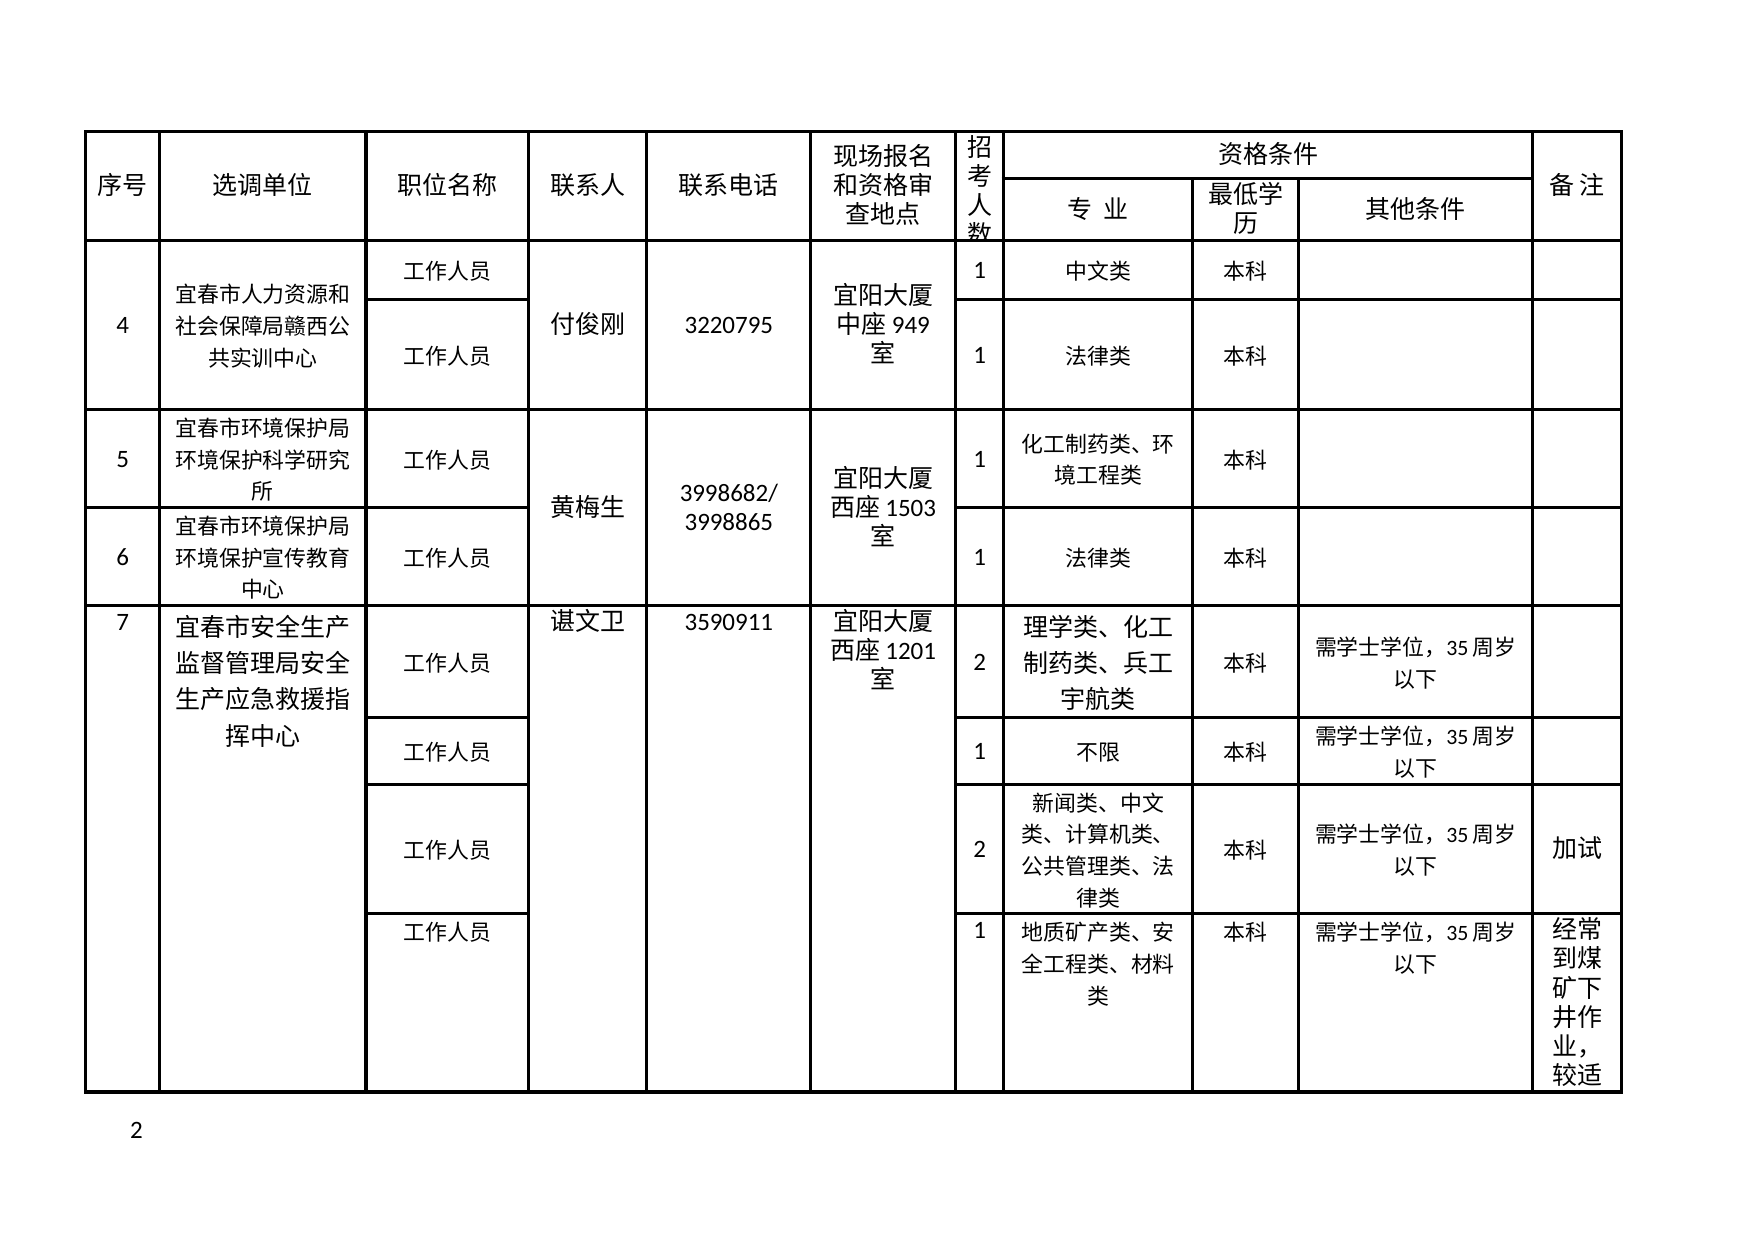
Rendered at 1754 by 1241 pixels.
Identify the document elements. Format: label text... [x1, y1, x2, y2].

table_cell 7 [87, 607, 158, 1090]
table_cell [1534, 509, 1620, 604]
table_cell 地质矿产类、安全工程类、材料类 [1005, 915, 1191, 1090]
table_cell 3998682/ 3998865 [648, 411, 809, 604]
table_cell 需学士学位，35周岁以下 [1300, 719, 1531, 782]
table_cell [1534, 301, 1620, 408]
table_cell [1534, 242, 1620, 298]
table_cell 需学士学位，35周岁以下 [1300, 607, 1531, 716]
table_cell 宜阳大厦中座949室 [812, 242, 954, 408]
table_cell 工作人员 [368, 301, 527, 408]
table_header 备 注 [1534, 133, 1620, 239]
table_cell 本科 [1194, 719, 1297, 782]
table_cell 需学士学位，35周岁以下 [1300, 786, 1531, 912]
table_cell 本科 [1194, 301, 1297, 408]
table_cell 3590911 [648, 607, 809, 1090]
table_header 现场报名和资格审查地点 [812, 133, 954, 239]
table_cell 宜春市环境保护局 环境保护科学研究所 [161, 411, 364, 506]
table_cell 工作人员 [368, 242, 527, 298]
table_cell 本科 [1194, 915, 1297, 1090]
table_cell [1300, 242, 1531, 298]
table_cell [1300, 509, 1531, 604]
table_cell 宜阳大厦西座1201室 [812, 607, 954, 1090]
table_header 职位名称 [368, 133, 527, 239]
table_header 资格条件 [1005, 133, 1531, 177]
table_cell 不限 [1005, 719, 1191, 782]
table_cell 2 [957, 786, 1002, 912]
table_cell 本科 [1194, 509, 1297, 604]
table_cell 1 [957, 509, 1002, 604]
table_cell [1300, 301, 1531, 408]
table_cell 1 [957, 719, 1002, 782]
table_cell 3220795 [648, 242, 809, 408]
table_cell 加试 [1534, 786, 1620, 912]
table_cell 4 [87, 242, 158, 408]
table_cell 付俊刚 [530, 242, 645, 408]
table_cell 新闻类、中文类、计算机类、公共管理类、法律类 [1005, 786, 1191, 912]
table_header 招考人数 [957, 133, 1002, 239]
table_cell 1 [957, 242, 1002, 298]
table_cell 1 [957, 301, 1002, 408]
table_cell [1534, 719, 1620, 782]
table_header 序号 [87, 133, 158, 239]
table_cell 工作人员 [368, 719, 527, 782]
table_cell 2 [957, 607, 1002, 716]
table_cell 本科 [1194, 607, 1297, 716]
table_cell 工作人员 [368, 607, 527, 716]
table_cell 工作人员 [368, 915, 527, 1090]
table_cell 工作人员 [368, 411, 527, 506]
table_cell 黄梅生 [530, 411, 645, 604]
table_cell 法律类 [1005, 509, 1191, 604]
table_cell 经常到煤矿下井作业，较适合男性 [1534, 915, 1620, 1090]
table_cell [1300, 411, 1531, 506]
table_cell 其他条件 [1300, 180, 1531, 239]
table_cell 本科 [1194, 411, 1297, 506]
table_header 联系电话 [648, 133, 809, 239]
table_cell 本科 [1194, 242, 1297, 298]
table_cell 宜春市人力资源和社会保障局赣西公共实训中心 [161, 242, 364, 408]
table_cell 法律类 [1005, 301, 1191, 408]
table_cell 理学类、化工制药类、兵工宇航类 [1005, 607, 1191, 716]
table_header 联系人 [530, 133, 645, 239]
table_cell 工作人员 [368, 509, 527, 604]
table_cell 6 [87, 509, 158, 604]
table_cell 1 [957, 915, 1002, 1090]
table_cell 宜春市安全生产监督管理局安全生产应急救援指挥中心 [161, 607, 364, 1090]
table_header 选调单位 [161, 133, 364, 239]
table_cell 谌文卫 [530, 607, 645, 1090]
table_cell 最低学历 [1194, 180, 1297, 239]
table_cell 中文类 [1005, 242, 1191, 298]
table_cell 5 [87, 411, 158, 506]
table_cell [1534, 411, 1620, 506]
table_cell 专 业 [1005, 180, 1191, 239]
table_cell 工作人员 [368, 786, 527, 912]
table_cell 1 [957, 411, 1002, 506]
table_cell 本科 [1194, 786, 1297, 912]
table_cell 化工制药类、环境工程类 [1005, 411, 1191, 506]
table_cell 宜阳大厦西座1503室 [812, 411, 954, 604]
table_cell [1534, 607, 1620, 716]
table_cell 宜春市环境保护局 环境保护宣传教育中心 [161, 509, 364, 604]
table_cell 需学士学位，35周岁以下 [1300, 915, 1531, 1090]
